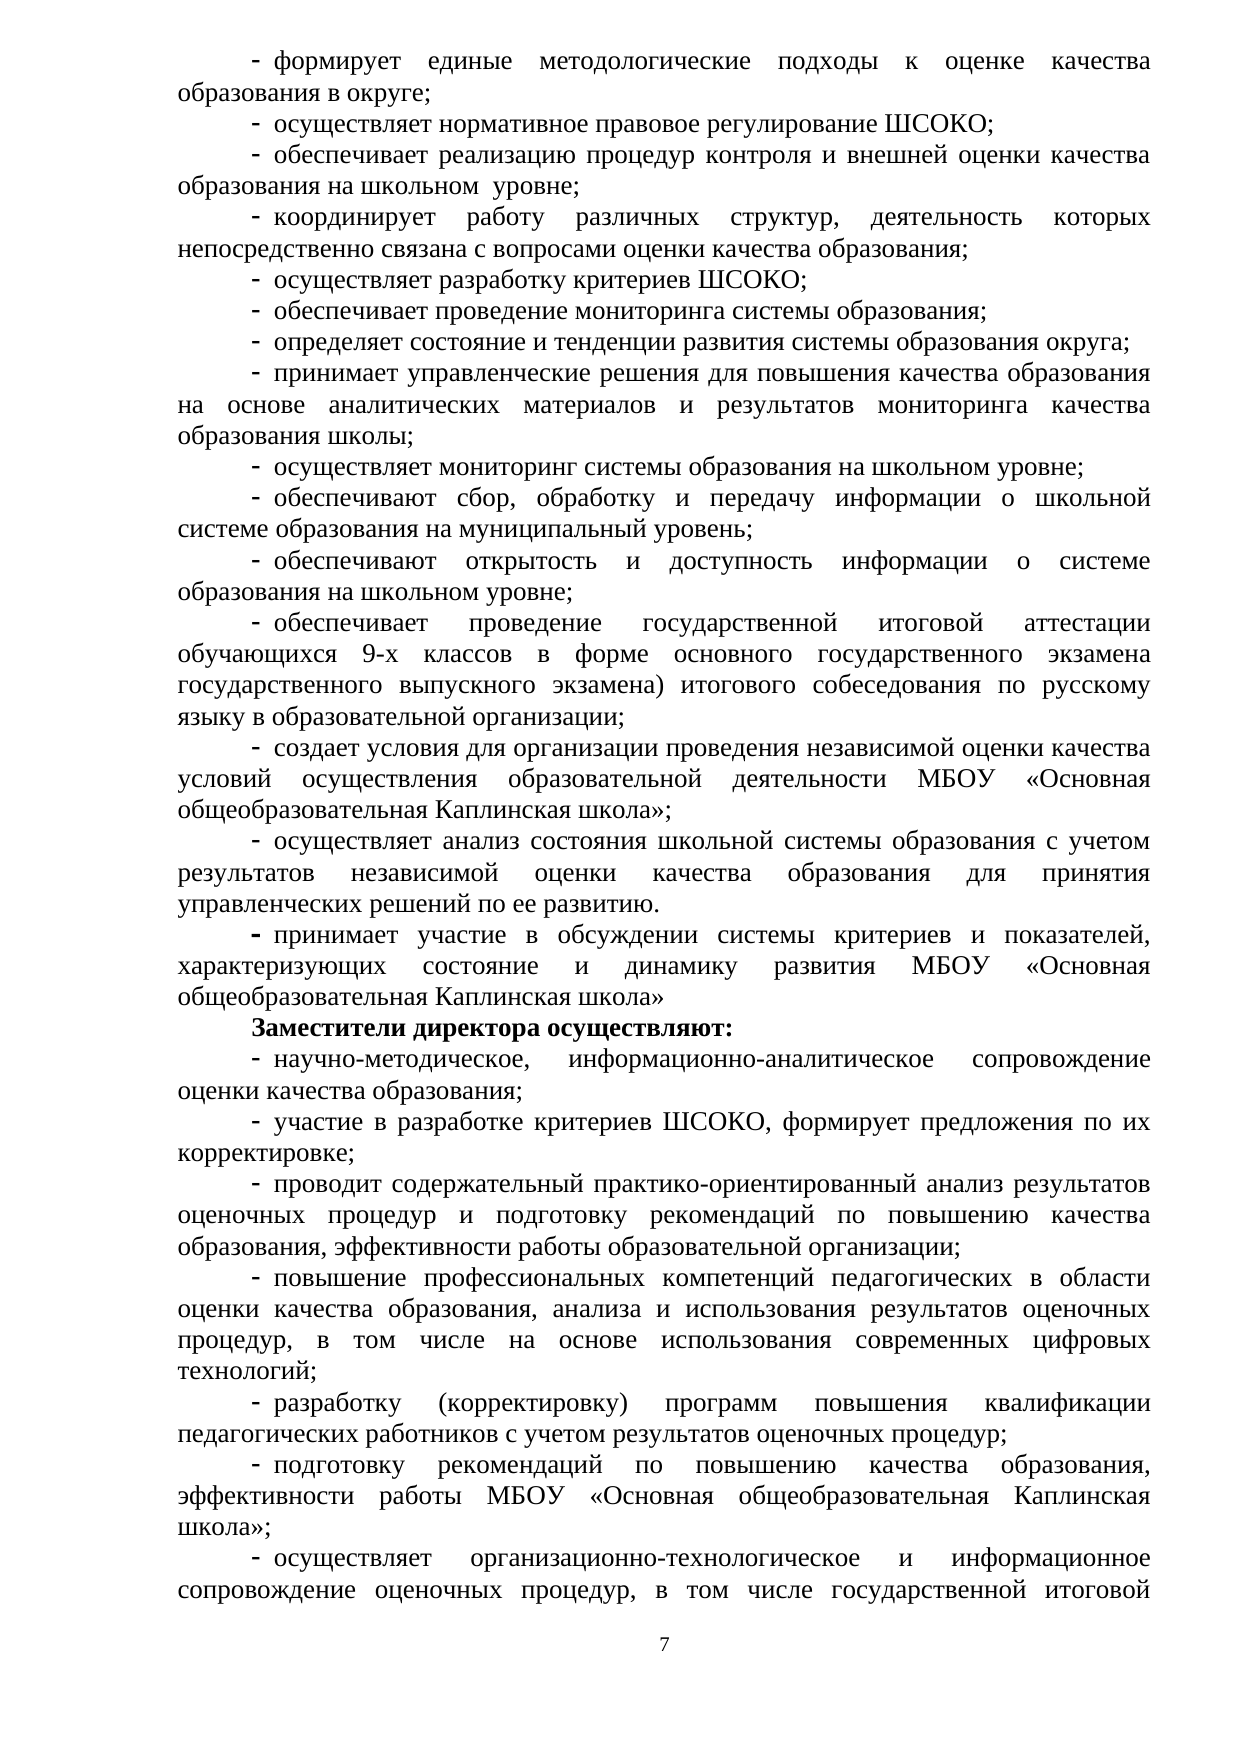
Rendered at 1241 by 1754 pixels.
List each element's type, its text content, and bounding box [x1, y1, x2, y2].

list принимает управленческие решения для повышения качества образования на основе аналитических материалов и результатов мониторинга качества образования школы; [177, 357, 1152, 450]
list разработку (корректировку) программ повышения квалификации педагогических работников с учетом результатов оценочных процедур; [177, 1386, 1152, 1448]
list определяет состояние и тенденции развития системы образования округа; [177, 325, 1152, 357]
list формирует единые методологические подходы к оценке качества образования в округе; [177, 44, 1152, 107]
list обеспечивает проведение государственной итоговой аттестации обучающихся 9-х классов в форме основного государственного экзамена государственного выпускного экзамена) итогового собеседования по русскому языку в образовательной организации; [177, 606, 1152, 731]
list координирует работу различных структур, деятельность которых непосредственно связана с вопросами оценки качества образования; [177, 200, 1152, 263]
list подготовку рекомендаций по повышению качества образования, эффективности работы МБОУ «Основная общеобразовательная Каплинская школа»; [177, 1448, 1152, 1542]
list обеспечивают сбор, обработку и передачу информации о школьной системе образования на муниципальный уровень; [177, 481, 1152, 544]
list Заместители директора осуществляют: [251, 1011, 1152, 1043]
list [177, 1542, 1152, 1604]
list осуществляет разработку критериев ШСОКО; [177, 263, 1152, 294]
list обеспечивает проведение мониторинга системы образования; [177, 294, 1152, 325]
list принимает участие в обсуждении системы критериев и показателей, характеризующих состояние и динамику развития МБОУ «Основная общеобразовательная Каплинская школа» [177, 918, 1152, 1011]
list повышение профессиональных компетенций педагогических в области оценки качества образования, анализа и использования результатов оценочных процедур, в том числе на основе использования современных цифровых технологий; [177, 1261, 1152, 1386]
list осуществляет нормативное правовое регулирование ШСОКО; [177, 107, 1152, 138]
list проводит содержательный практико-ориентированный анализ результатов оценочных процедур и подготовку рекомендаций по повышению качества образования, эффективности работы образовательной организации; [177, 1167, 1152, 1261]
list осуществляет мониторинг системы образования на школьном уровне; [177, 450, 1152, 481]
list участие в разработке критериев ШСОКО, формирует предложения по их корректировке; [177, 1105, 1152, 1167]
list осуществляет анализ состояния школьной системы образования с учетом результатов независимой оценки качества образования для принятия управленческих решений по ее развитию. [177, 824, 1152, 918]
list обеспечивают открытость и доступность информации о системе образования на школьном уровне; [177, 544, 1152, 606]
list обеспечивает реализацию процедур контроля и внешней оценки качества образования на школьном уровне; [177, 138, 1152, 200]
list научно-методическое, информационно-аналитическое сопровождение оценки качества образования; [177, 1043, 1152, 1105]
list создает условия для организации проведения независимой оценки качества условий осуществления образовательной деятельности МБОУ «Основная общеобразовательная Каплинская школа»; [177, 731, 1152, 824]
